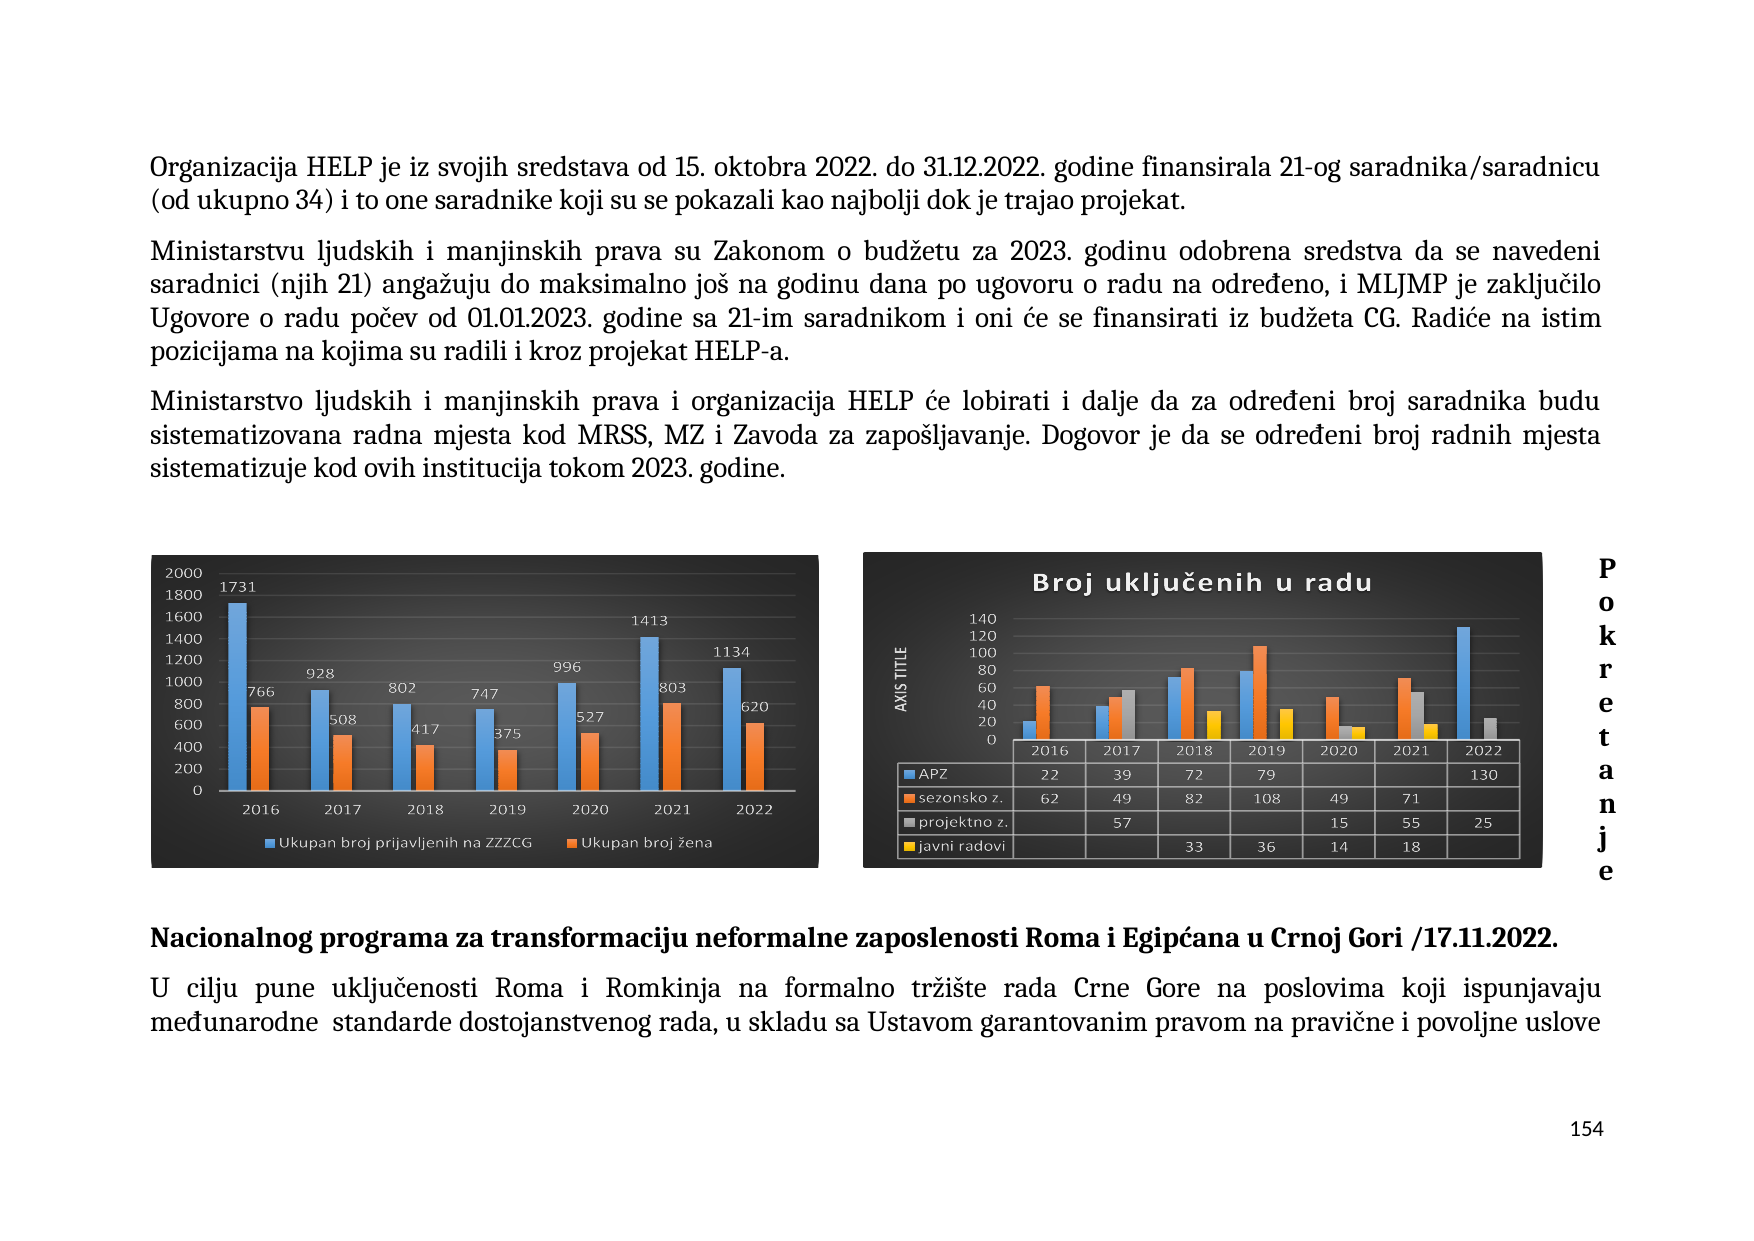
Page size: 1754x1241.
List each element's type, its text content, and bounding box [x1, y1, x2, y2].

text Ministarstvu ljudskih i manjinskih prava su Zakonom o budžetu za 2023. godinu odobrena sredstva da se navedeni saradnici (njih 21) angažuju do maksimalno još na godinu dana po ugovoru o radu na određeno, i MLJMP je zaključilo Ugovore o radu počev od 01.01.2023. godine sa 21-im saradnikom i oni će se finansirati iz budžeta CG. Radiće na istim pozicijama na kojima su radili i kroz projekat HELP-a. [150, 234, 1604, 368]
text Organizacija HELP je iz svojih sredstava od 15. oktobra 2022. do 31.12.2022. godine finansirala 21-og saradnika/saradnicu (od ukupno 34) i to one saradnike koji su se pokazali kao najbolji dok je trajao projekat. [150, 150, 1604, 217]
text Pokretanje Nacionalnog programa za transformaciju neformalne zaposlenosti Roma i Egipćana u Crnoj Gori /17.11.2022. [150, 552, 1604, 954]
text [150, 971, 1604, 1038]
text Ministarstvo ljudskih i manjinskih prava i organizacija HELP će lobirati i dalje da za određeni broj saradnika budu sistematizovana radna mjesta kod MRSS, MZ i Zavoda za zapošljavanje. Dogovor je da se određeni broj radnih mjesta sistematizuje kod ovih institucija tokom 2023. godine. [150, 384, 1604, 485]
